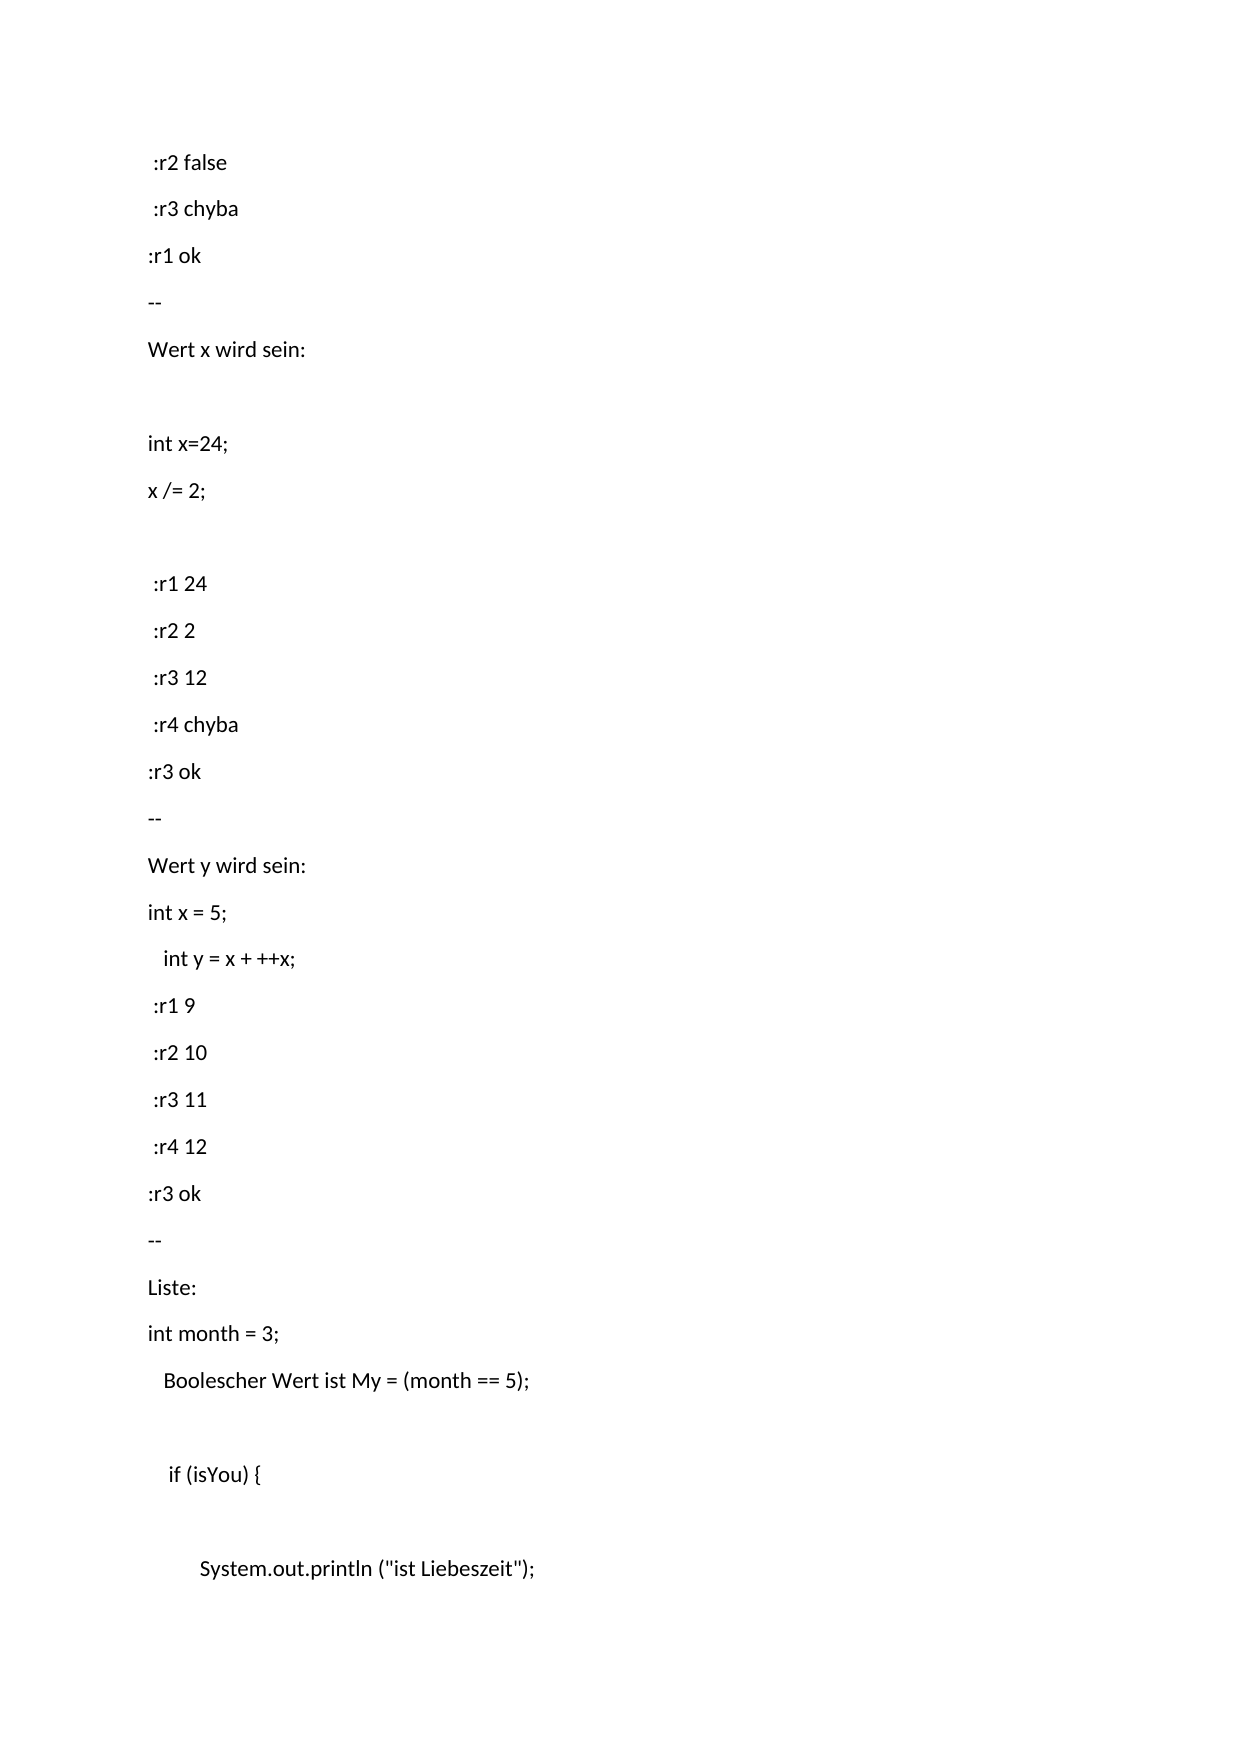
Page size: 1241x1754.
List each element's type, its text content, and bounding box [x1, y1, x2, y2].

text :r3 12 [148, 663, 1093, 691]
text x /= 2; [148, 476, 1093, 504]
text :r1 24 [148, 569, 1093, 597]
text int x=24; [148, 429, 1093, 457]
text int x = 5; [148, 898, 1093, 926]
text -- [148, 288, 1093, 316]
text :r3 11 [148, 1085, 1093, 1113]
text :r2 2 [148, 616, 1093, 644]
text :r1 ok [148, 241, 1093, 269]
text :r4 12 [148, 1132, 1093, 1160]
text Wert y wird sein: [148, 851, 1093, 879]
text :r3 chyba [148, 194, 1093, 222]
text -- [148, 1226, 1093, 1254]
text Liste: [148, 1273, 1093, 1301]
text System.out.println ("ist Liebeszeit"); [148, 1554, 1093, 1582]
text if (isYou) { [148, 1460, 1093, 1488]
text int month = 3; [148, 1319, 1093, 1347]
text :r4 chyba [148, 710, 1093, 738]
text :r3 ok [148, 1179, 1093, 1207]
text Boolescher Wert ist My = (month == 5); [148, 1366, 1093, 1394]
text int y = x + ++x; [148, 944, 1093, 972]
text :r1 9 [148, 991, 1093, 1019]
text :r3 ok [148, 757, 1093, 785]
text :r2 false [148, 148, 1093, 176]
text Wert x wird sein: [148, 335, 1093, 363]
text :r2 10 [148, 1038, 1093, 1066]
text -- [148, 804, 1093, 832]
